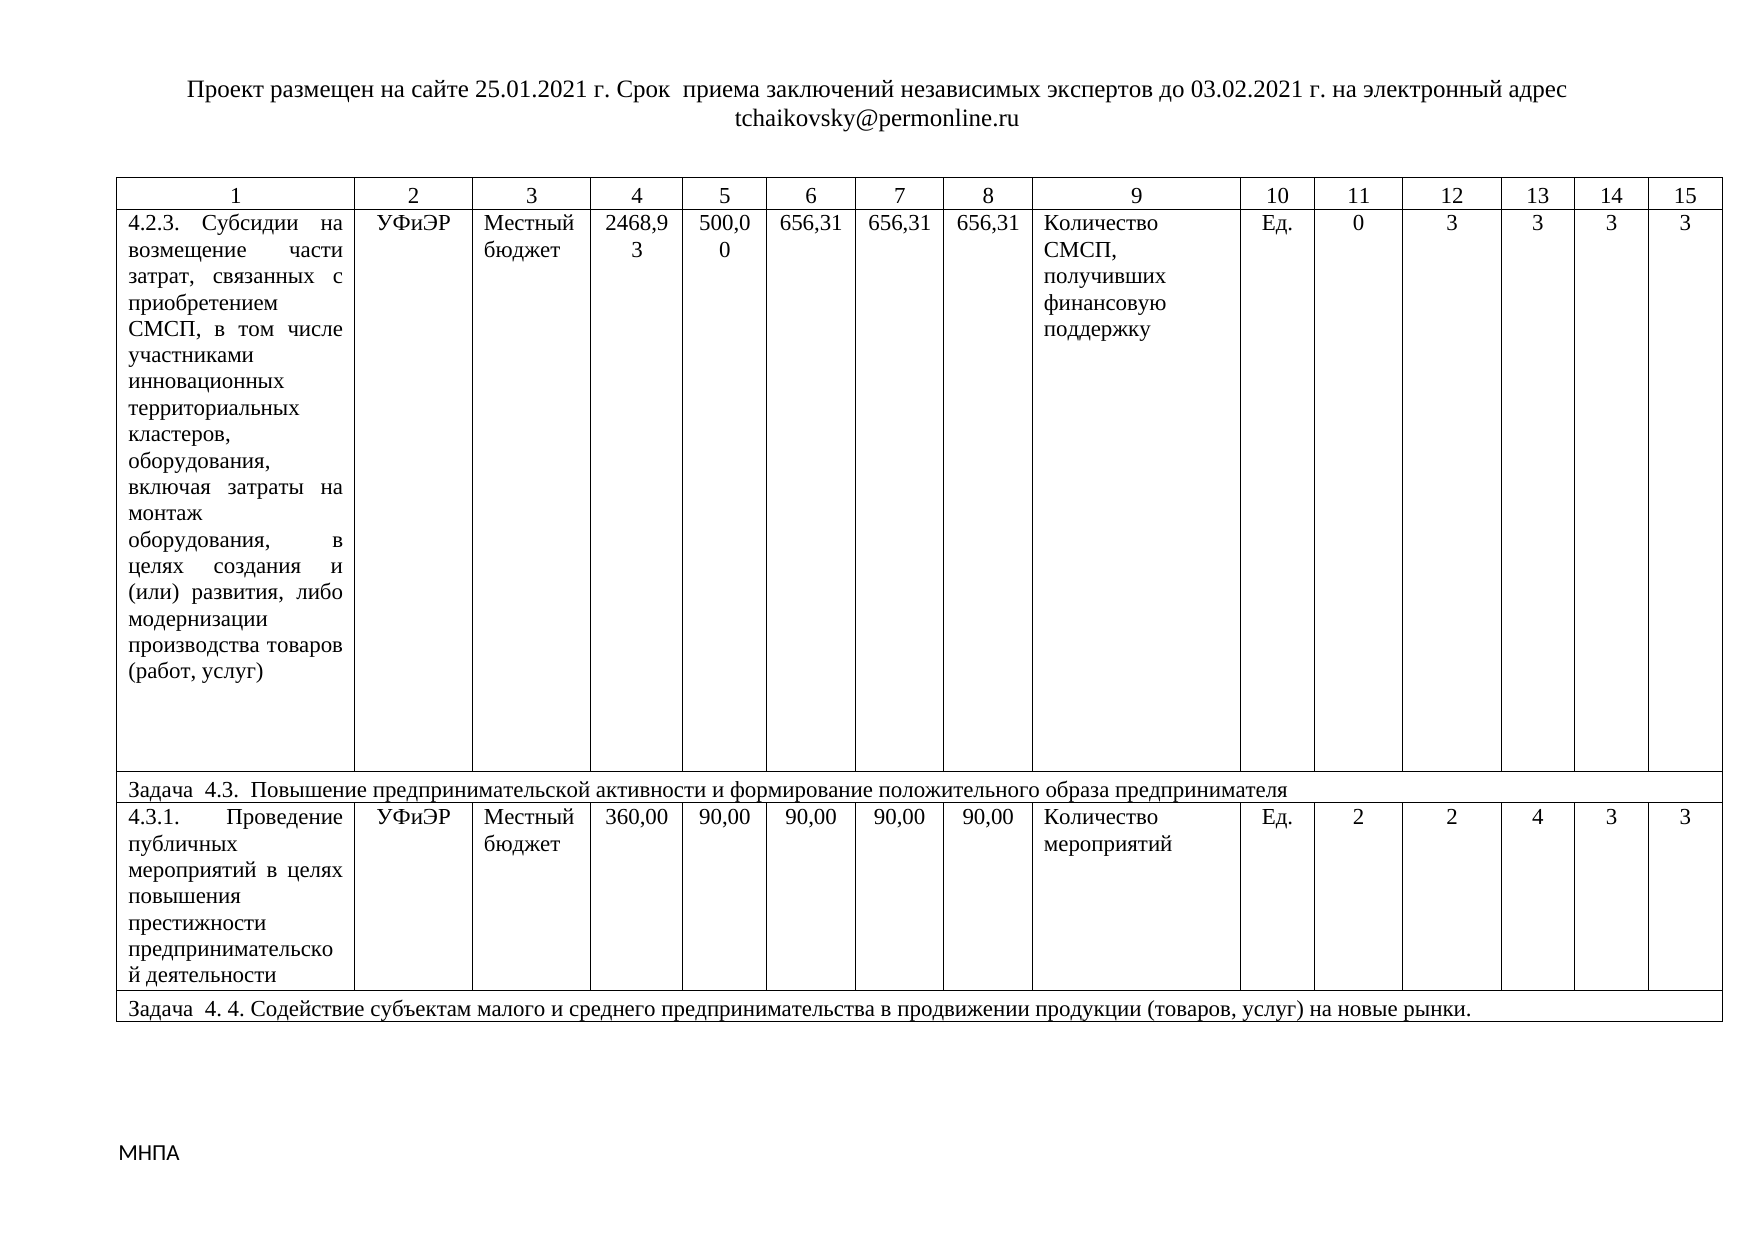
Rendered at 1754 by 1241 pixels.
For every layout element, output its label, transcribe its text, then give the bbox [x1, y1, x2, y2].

table_cell 90,00 [856, 803, 943, 990]
table_header 3 [473, 178, 590, 208]
table_cell 3 [1575, 803, 1648, 990]
table_cell 4 [1502, 803, 1574, 990]
table_header 10 [1241, 178, 1314, 208]
table_cell 90,00 [683, 803, 766, 990]
table_header 7 [856, 178, 943, 208]
table_cell 4.3.1. Проведение публичных мероприятий в целях повышения престижности предпринимательской деятельности [117, 803, 354, 990]
table_cell Задача 4. 4. Содействие субъектам малого и среднего предпринимательства в продвижении продукции (товаров, услуг) на новые рынки. [117, 991, 1722, 1021]
table_cell 90,00 [767, 803, 855, 990]
table_cell Местный бюджет [473, 210, 590, 771]
table_cell Количество мероприятий [1033, 803, 1240, 990]
table_cell 656,31 [856, 210, 943, 771]
table_cell 3 [1649, 210, 1722, 771]
table_header 15 [1649, 178, 1722, 208]
table_cell 3 [1403, 210, 1501, 771]
table_cell 3 [1575, 210, 1648, 771]
table_cell 360,00 [591, 803, 682, 990]
table_header 11 [1315, 178, 1402, 208]
table_cell Количество СМСП, получивших финансовую поддержку [1033, 210, 1240, 771]
table_header 4 [591, 178, 682, 208]
table_cell Ед. [1241, 803, 1314, 990]
table_header 14 [1575, 178, 1648, 208]
table_cell УФиЭР [355, 803, 472, 990]
table_cell 656,31 [767, 210, 855, 771]
table_cell 2 [1403, 803, 1501, 990]
table_header 9 [1033, 178, 1240, 208]
table_cell 4.2.3. Субсидии на возмещение части затрат, связанных с приобретением СМСП, в том числе участниками инновационных территориальных кластеров, оборудования, включая затраты на монтаж оборудования, в целях создания и (или) развития, либо модернизации производства товаров (работ, услуг) [117, 210, 354, 771]
table_cell Задача 4.3. Повышение предпринимательской активности и формирование положительного образа предпринимателя [117, 772, 1722, 802]
table_cell 500,00 [683, 210, 766, 771]
table_cell Местный бюджет [473, 803, 590, 990]
table_header 13 [1502, 178, 1574, 208]
table_cell Ед. [1241, 210, 1314, 771]
table_header 12 [1403, 178, 1501, 208]
table_cell 90,00 [944, 803, 1032, 990]
table_header 5 [683, 178, 766, 208]
table_cell 0 [1315, 210, 1402, 771]
table_cell УФиЭР [355, 210, 472, 771]
table_header 1 [117, 178, 354, 208]
table_cell 656,31 [944, 210, 1032, 771]
table_cell 3 [1649, 803, 1722, 990]
table_header 8 [944, 178, 1032, 208]
table_cell 2 [1315, 803, 1402, 990]
table_cell 3 [1502, 210, 1574, 771]
table_cell 2468,93 [591, 210, 682, 771]
table_header 2 [355, 178, 472, 208]
table_header 6 [767, 178, 855, 208]
